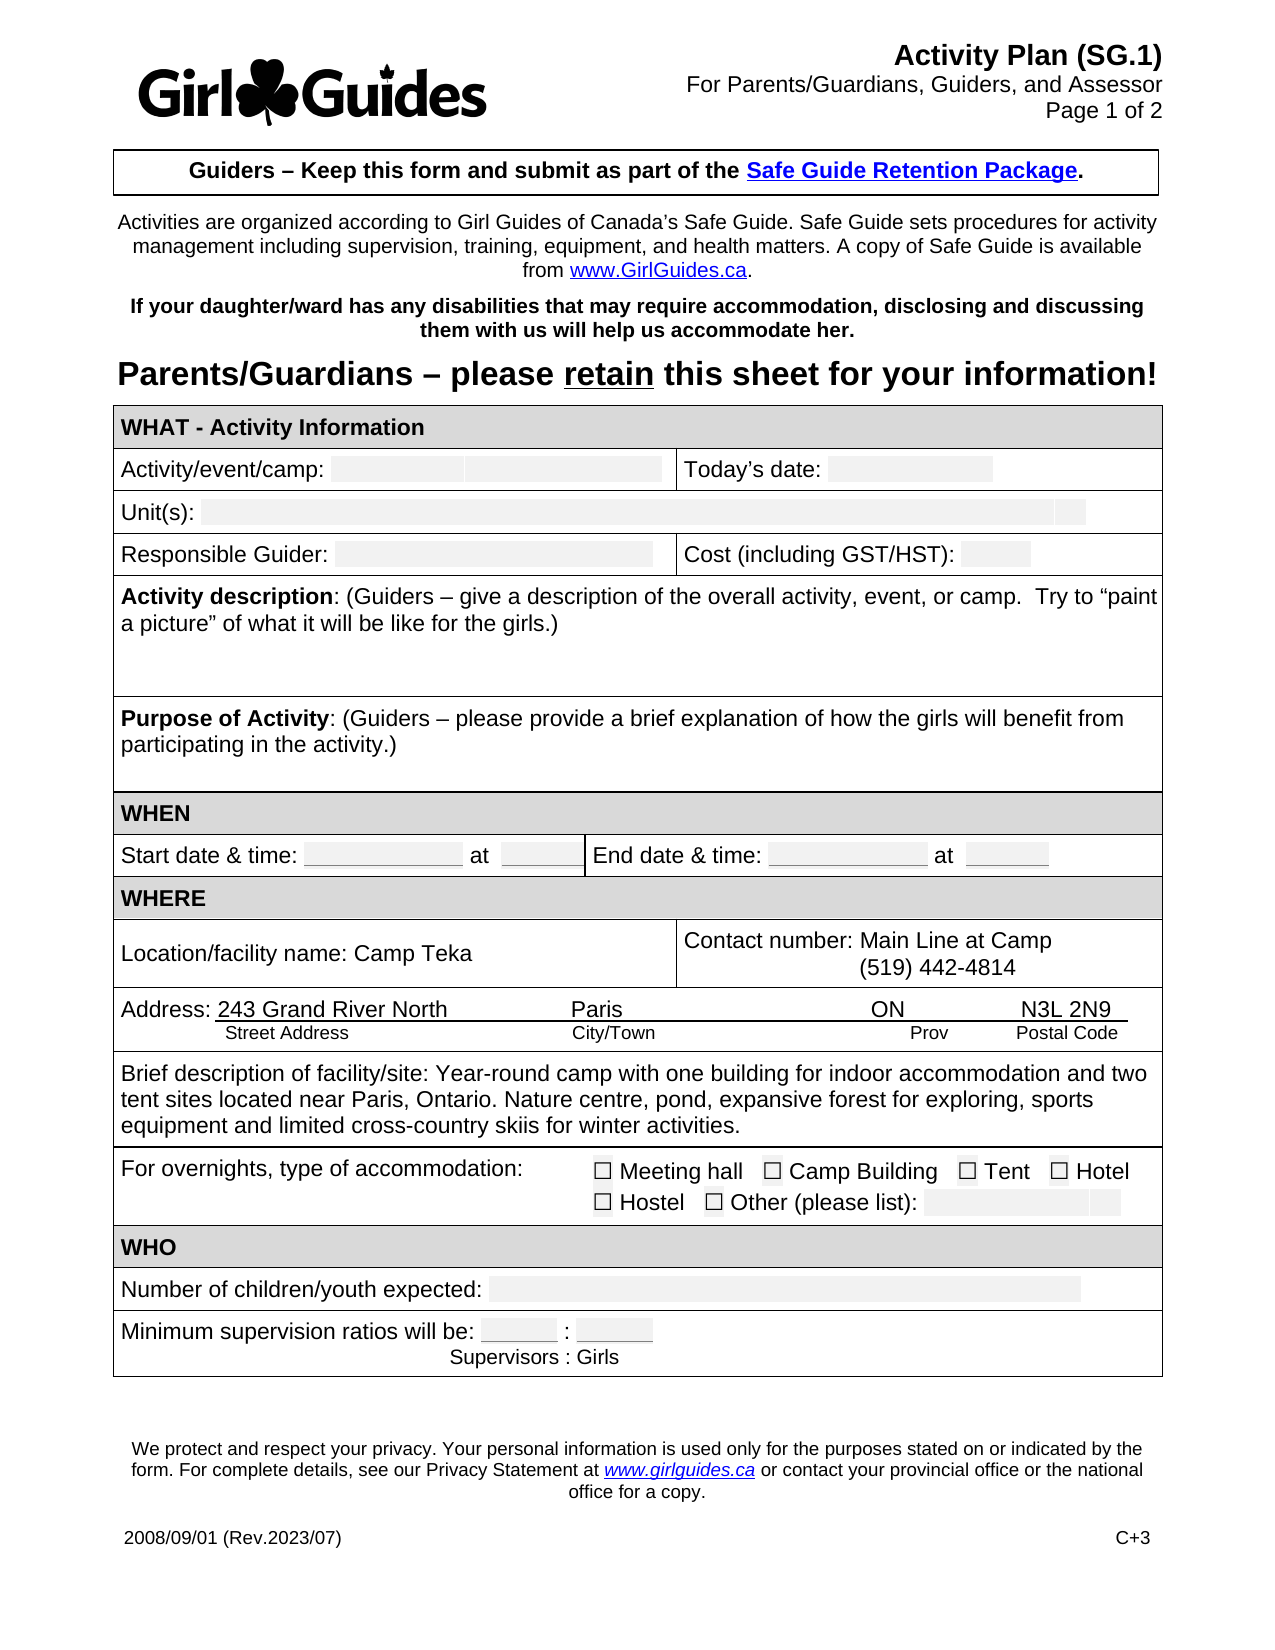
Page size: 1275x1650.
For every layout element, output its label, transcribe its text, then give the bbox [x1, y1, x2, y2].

text If your daughter/ward has any disabilities that may require accommodation, disclosing and discussing them with us will help us accommodate her. [112, 294, 1162, 342]
table_cell WHERE [114, 877, 1162, 918]
table_cell Minimum supervision ratios will be: : Supervisors : Girls Mandatory minimum supervision ratios can be found in Safe Guide. [114, 1311, 1162, 1376]
table_cell Address: Street Address City/Town Prov Postal Code [114, 988, 1162, 1051]
table_cell WHEN [114, 793, 1162, 834]
table_cell Brief description of facility/site: [114, 1052, 1162, 1146]
table_cell Meeting hall Camp Building Tent Hotel Hostel Other (please list): [585, 1148, 1162, 1225]
table_cell Location/facility name: [114, 920, 676, 987]
table_cell Start date & time: at [114, 835, 584, 876]
table_cell For overnights, type of accommodation: [114, 1148, 585, 1225]
table_cell Contact number: [677, 920, 1162, 987]
table_header WHAT - Activity Information [114, 406, 1162, 448]
table_cell Number of children/youth expected: [114, 1268, 1162, 1310]
table_cell Today’s date: [677, 449, 1162, 490]
picture [130, 51, 494, 130]
table_cell End date & time: at [586, 835, 1162, 876]
table_cell Cost (including GST/HST): [677, 534, 1162, 575]
table_cell Activity/event/camp: [114, 449, 676, 490]
table_cell Activity description: (Guiders – give a description of the overall activity, event, or camp. Try to “paint a picture” of what it will be like for the girls.) [114, 576, 1162, 696]
text Parents/Guardians – please retain this sheet for your information! [112, 354, 1162, 393]
table_cell WHO [114, 1226, 1162, 1267]
text Activities are organized according to Girl Guides of Canada’s Safe Guide. Safe Guide sets procedures for activity management including supervision, training, equipment, and health matters. A copy of Safe Guide is available from www.GirlGuides.ca. [112, 209, 1162, 281]
table_cell Unit(s): [114, 491, 1162, 532]
table_cell Responsible Guider: [114, 534, 676, 575]
table_cell Purpose of Activity: (Guiders – please provide a brief explanation of how the girls will benefit from participating in the activity.) [114, 697, 1162, 791]
